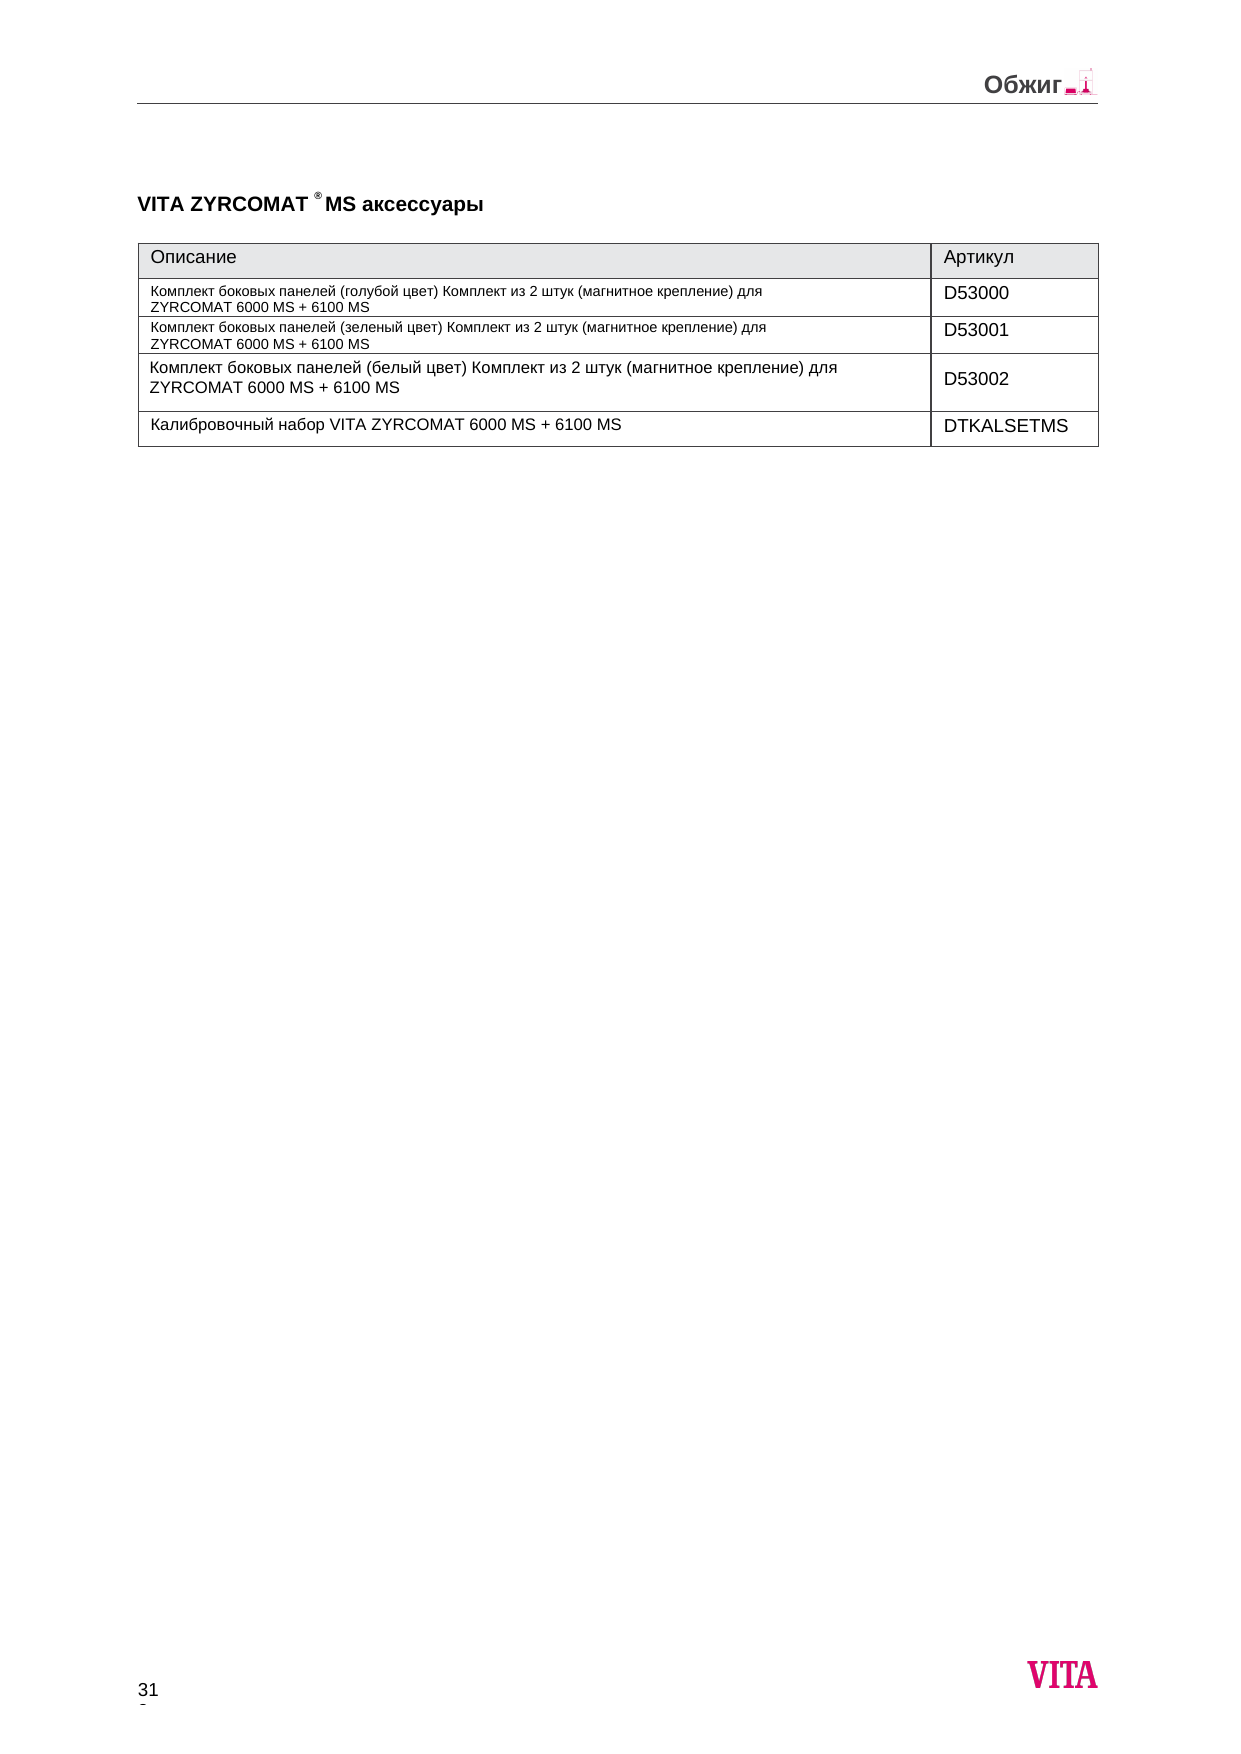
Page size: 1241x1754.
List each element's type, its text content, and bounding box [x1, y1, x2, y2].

table_cell Калибровочный набор VITA ZYRCOMAT 6000 MS + 6100 MS [139, 412, 930, 446]
table_header Описание [139, 244, 930, 278]
table_cell D53000 [932, 279, 1098, 316]
table_cell D53001 [932, 317, 1098, 353]
table_cell Комплект боковых панелей (зеленый цвет) Комплект из 2 штук (магнитное крепление) для ZYRCOMAT 6000 MS + 6100 MS [139, 317, 930, 353]
text VITA ZYRCOMAT ® MS аксессуары [137, 190, 1119, 216]
picture [1064, 68, 1098, 95]
table_cell DTKALSETMS [932, 412, 1098, 446]
table_cell D53002 [932, 354, 1098, 411]
table_cell Комплект боковых панелей (голубой цвет) Комплект из 2 штук (магнитное крепление) для ZYRCOMAT 6000 MS + 6100 MS [139, 279, 930, 316]
table_header Артикул [932, 244, 1098, 278]
picture [1027, 1661, 1098, 1688]
table_cell Комплект боковых панелей (белый цвет) Комплект из 2 штук (магнитное крепление) для ZYRCOMAT 6000 MS + 6100 MS [139, 354, 930, 411]
